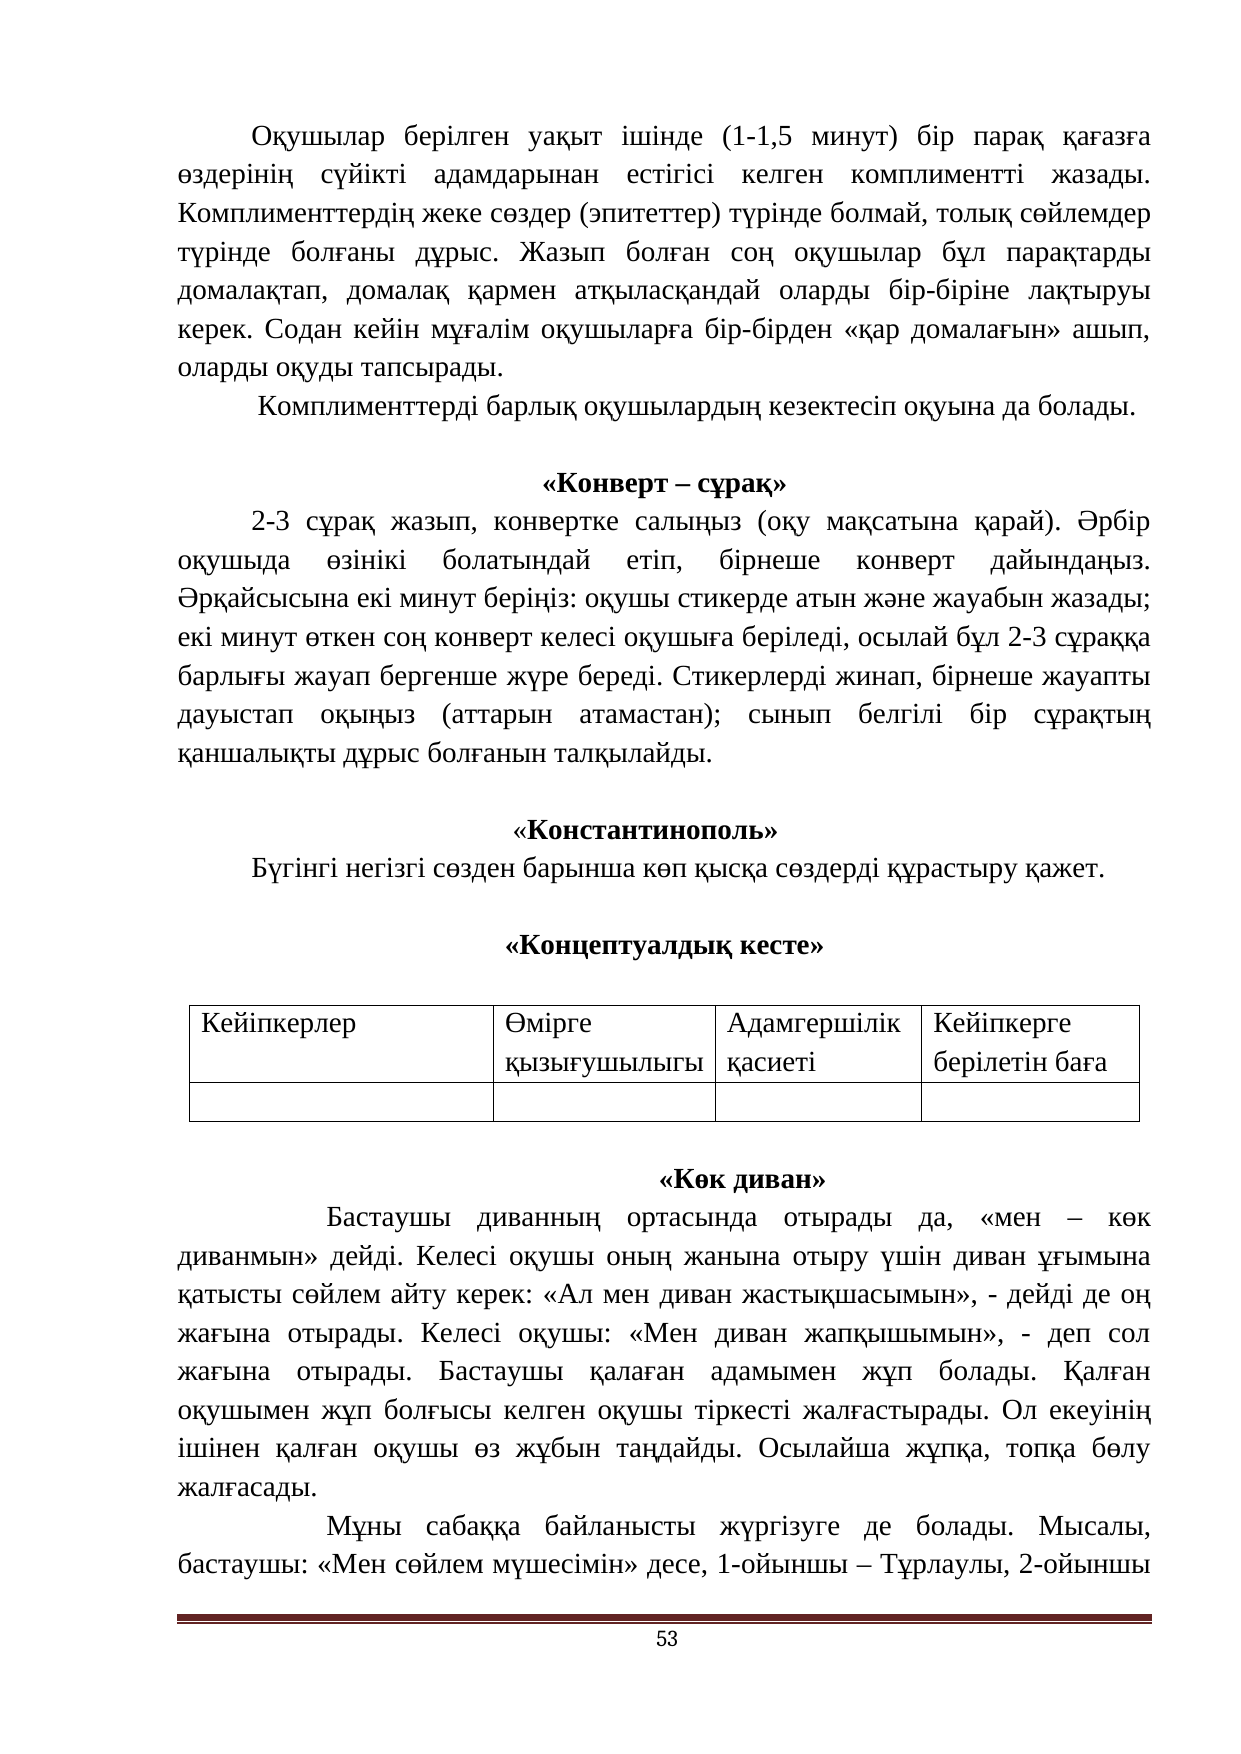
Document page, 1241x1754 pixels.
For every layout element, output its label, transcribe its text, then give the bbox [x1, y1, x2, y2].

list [177, 1508, 1152, 1580]
table_cell [190, 1083, 493, 1121]
text «Константинополь» [177, 812, 1152, 845]
text «Конверт – сұрақ» [177, 465, 1152, 498]
table_header Кейіпкерге берілетін баға [922, 1006, 1139, 1082]
text «Концептуалдық кесте» [177, 927, 1152, 961]
table_header Адамгершілік қасиеті [716, 1006, 921, 1082]
table_cell [922, 1083, 1139, 1121]
list Бастаушы диванның ортасында отырады да, «мен – көк диванмын» дейді. Келесі оқушы оның жанына отыру үшін диван ұғымына қатысты сөйлем айту керек: «Ал мен диван жастықшасымын», - дейді де оң жағына отырады. Келесі оқушы: «Мен диван жапқышымын», - деп сол жағына отырады. Бастаушы қалаған адамымен жұп болады. Қалған оқушымен жұп болғысы келген оқушы тіркесті жалғастырады. Ол екеуінің ішінен қалған оқушы өз жұбын таңдайды. Осылайша жұпқа, топқа бөлу жалғасады. [177, 1199, 1152, 1503]
text Оқушылар берілген уақыт ішінде (1-1,5 минут) бір парақ қағазға өздерінің сүйікті адамдарынан естігісі келген комплиментті жазады. Комплименттердің жеке сөздер (эпитеттер) түрінде болмай, толық сөйлемдер түрінде болғаны дұрыс. Жазып болған соң оқушылар бұл парақтарды домалақтап, домалақ қармен атқыласқандай оларды бір-біріне лақтыруы керек. Содан кейін мұғалім оқушыларға бір-бірден «қар домалағын» ашып, оларды оқуды тапсырады. [177, 118, 1152, 383]
text Комплименттерді барлық оқушылардың кезектесіп оқуына да болады. [177, 388, 1152, 421]
table_cell [716, 1083, 921, 1121]
table_header Өмірге қызығушылыгы [494, 1006, 715, 1082]
table_cell [494, 1083, 715, 1121]
table_header Кейіпкерлер [190, 1006, 493, 1082]
text 2-3 сұрақ жазып, конвертке салыңыз (оқу мақсатына қарай). Әрбір оқушыда өзінікі болатындай етіп, бірнеше конверт дайындаңыз. Әрқайсысына екі минут беріңіз: оқушы стикерде атын және жауабын жазады; екі минут өткен соң конверт келесі оқушыға беріледі, осылай бұл 2-3 сұраққа барлығы жауап бергенше жүре береді. Стикерлерді жинап, бірнеше жауапты дауыстап оқыңыз (аттарын атамастан); сынып белгілі бір сұрақтың қаншалықты дұрыс болғанын талқылайды. [177, 503, 1152, 768]
list «Көк диван» [177, 1161, 1152, 1194]
text Бүгінгі негізгі сөзден барынша көп қысқа сөздерді құрастыру қажет. [177, 850, 1152, 884]
